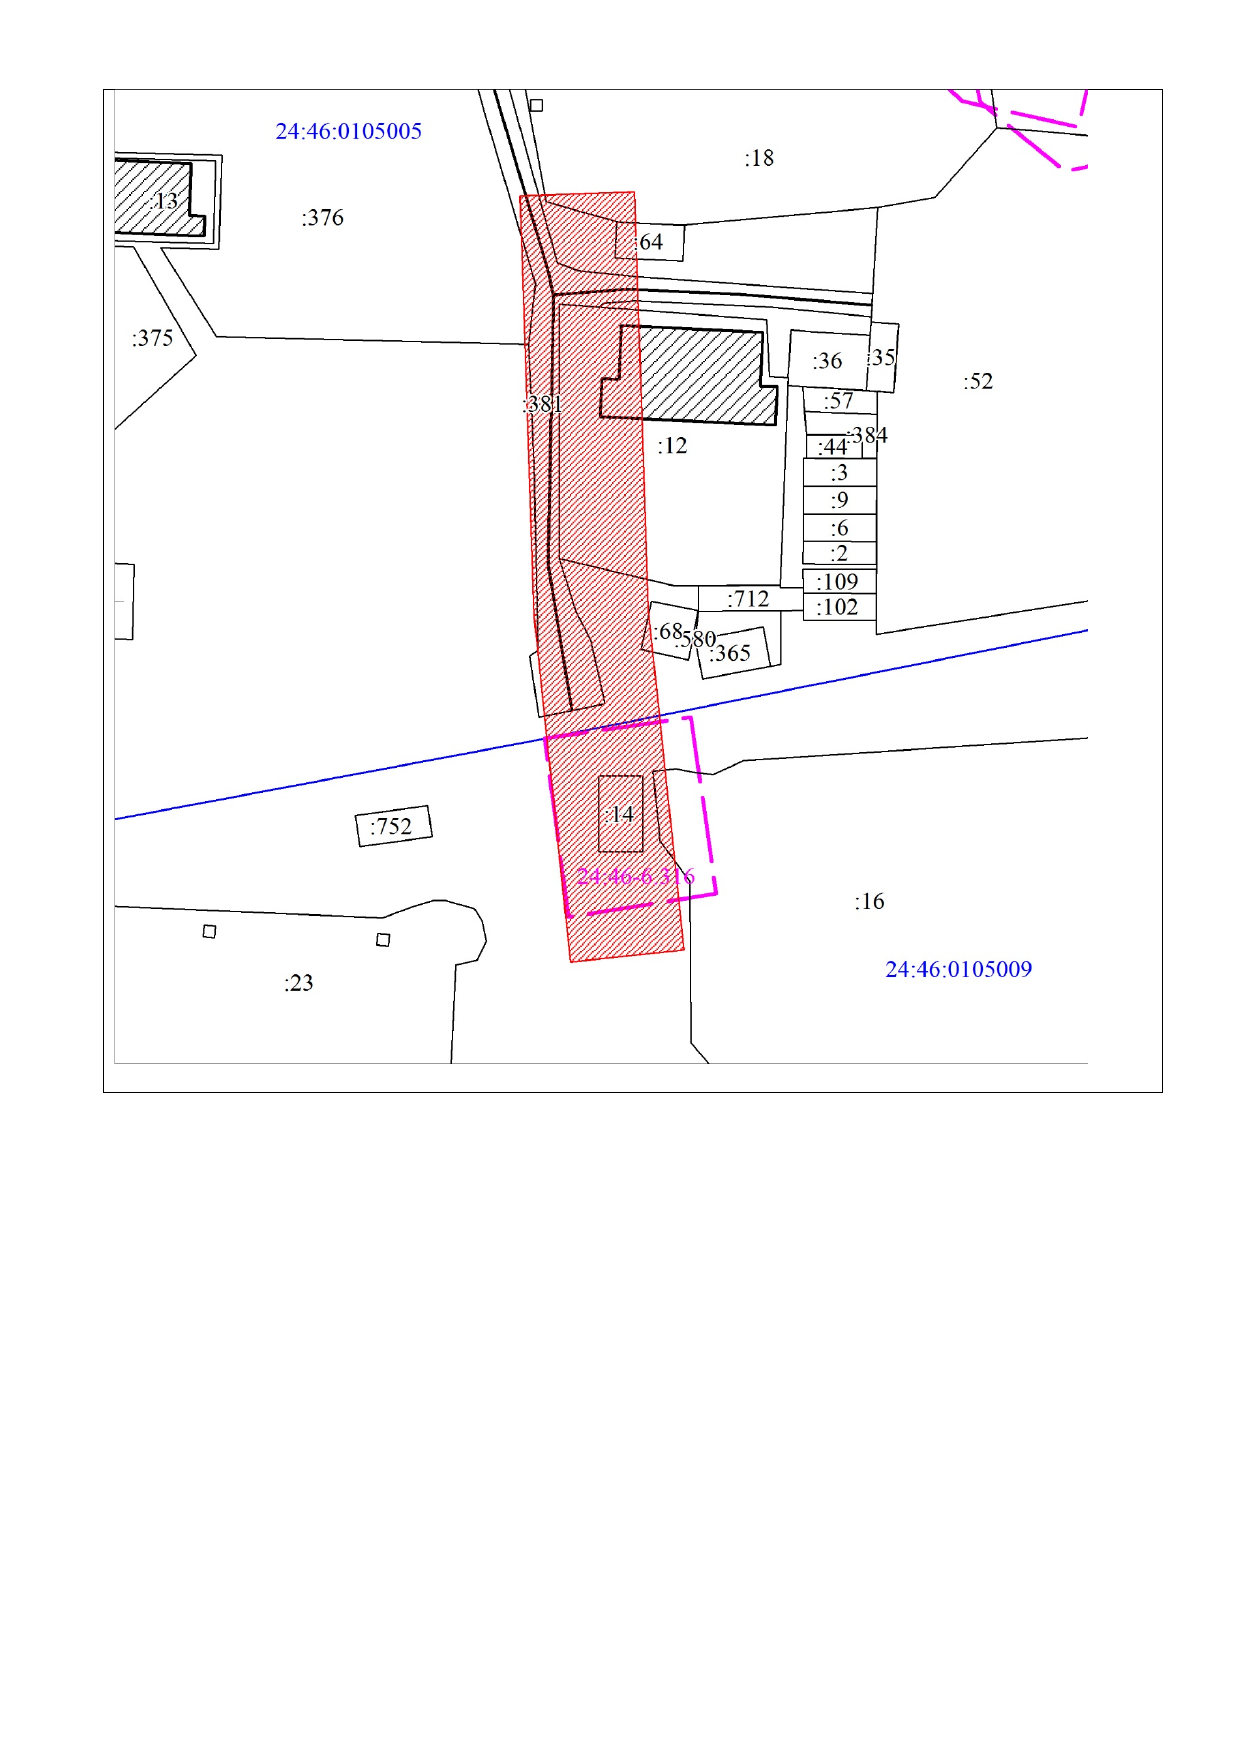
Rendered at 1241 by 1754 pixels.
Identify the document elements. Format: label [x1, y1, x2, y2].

table_cell [104, 90, 1162, 1092]
picture [114, 89, 1088, 1064]
